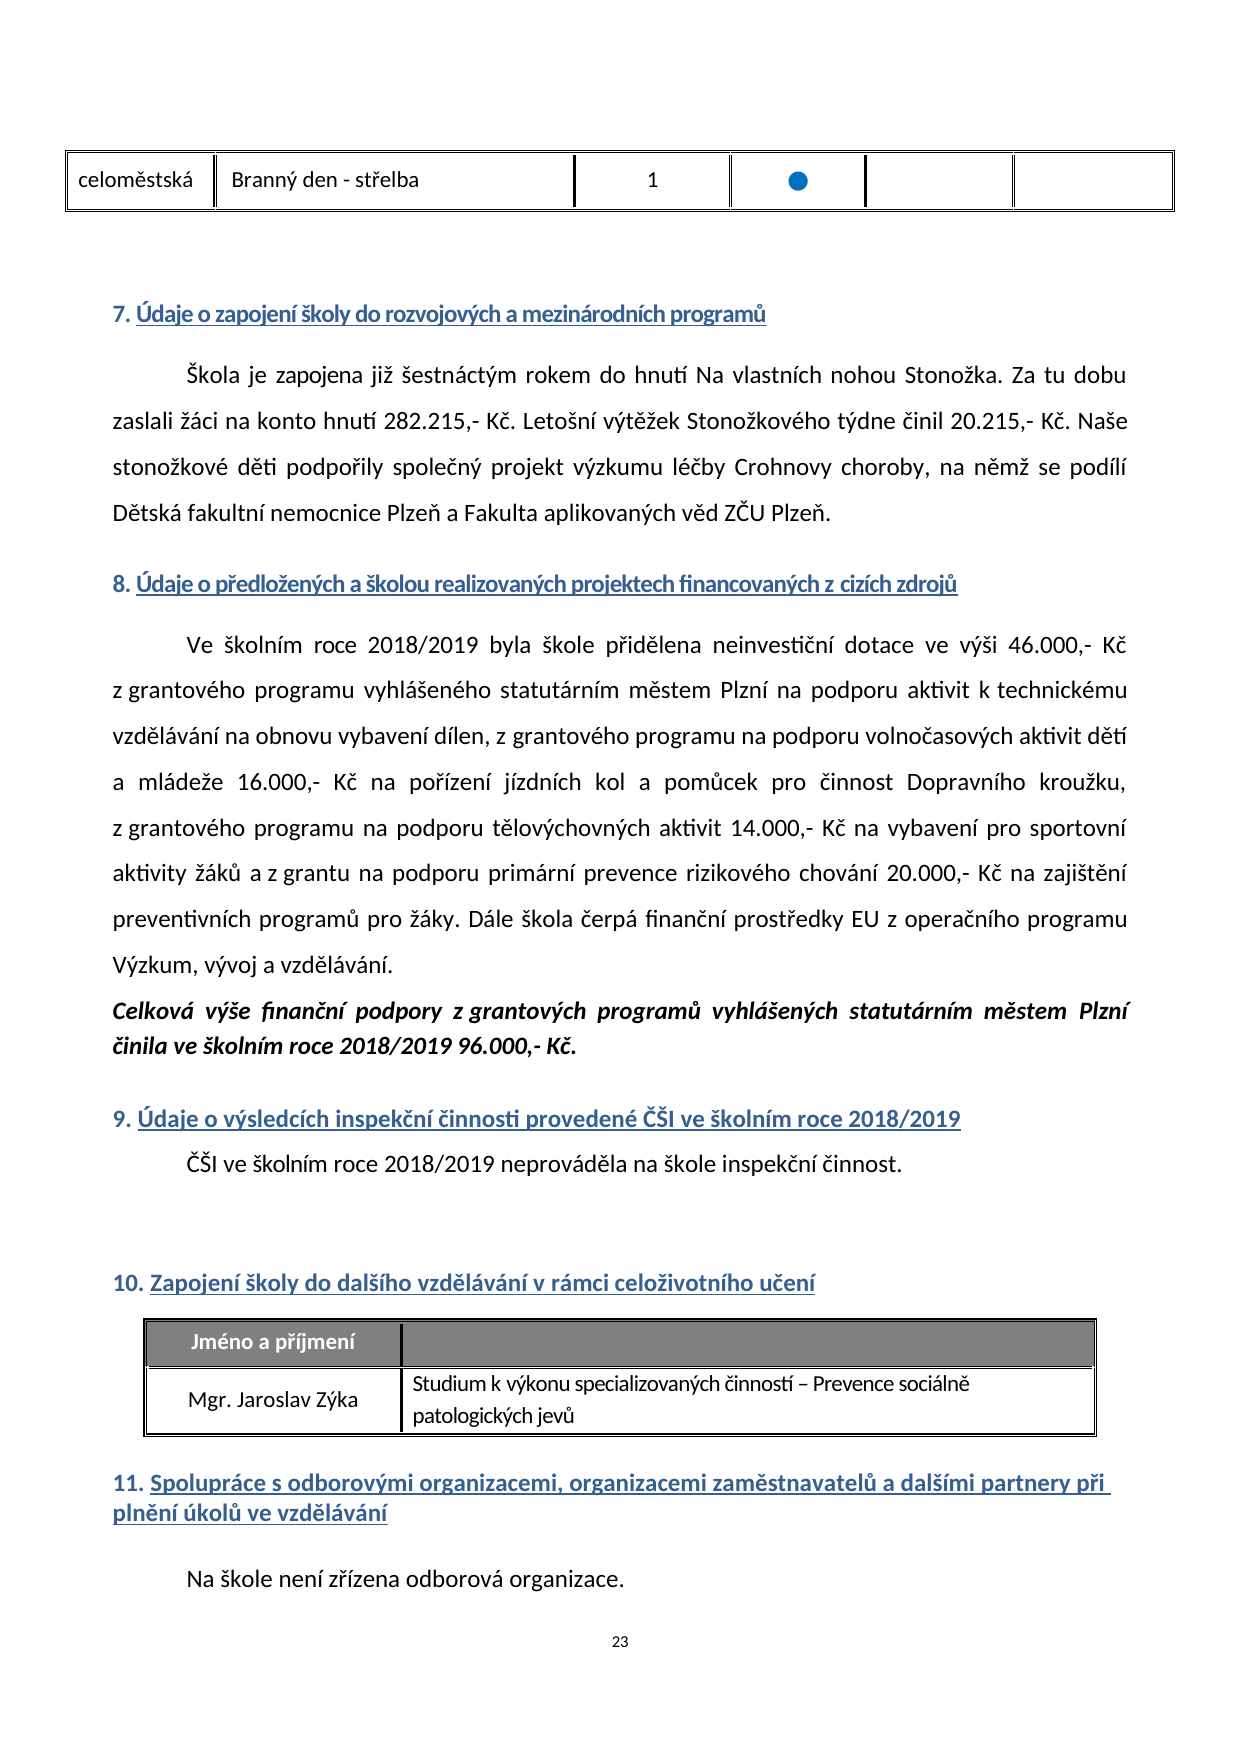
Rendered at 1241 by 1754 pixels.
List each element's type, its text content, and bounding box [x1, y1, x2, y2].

table_cell [1013, 153, 1172, 209]
text Na škole není zřízena odborová organizace. [112, 1563, 1128, 1594]
text 9. Údaje o výsledcích inspekční činnosti provedené ČŠI ve školním roce 2018/2019 [112, 1103, 1128, 1133]
table_cell Branný den - střelba [215, 153, 574, 209]
table_header Jméno a příjmení [147, 1322, 401, 1366]
text 8. Údaje o předložených a školou realizovaných projektech financovaných z cizích zdrojů [112, 568, 1128, 598]
table_cell Mgr. Jaroslav Zýka [145, 1366, 401, 1433]
table_header [401, 1322, 1094, 1366]
text 11. Spolupráce s odborovými organizacemi, organizacemi zaměstnavatelů a dalšími partnery při plnění úkolů ve vzdělávání [112, 1467, 1128, 1528]
text 7. Údaje o zapojení školy do rozvojových a mezinárodních programů [112, 298, 1128, 329]
table_cell celoměstská [68, 153, 215, 209]
text ČŠI ve školním roce 2018/2019 neprováděla na škole inspekční činnost. [112, 1149, 1128, 1179]
text Celková výše finanční podpory z grantových programů vyhlášených statutárním městem Plzní činila ve školním roce 2018/2019 96.000,- Kč. [112, 995, 1128, 1060]
table_cell 1 [575, 153, 730, 209]
table_cell ● [730, 151, 866, 209]
text Škola je zapojena již šestnáctým rokem do hnutí Na vlastních nohou Stonožka. Za tu dobu zaslali žáci na konto hnutí 282.215,- Kč. Letošní výtěžek Stonožkového týdne činil 20.215,- Kč. Naše stonožkové děti podpořily společný projekt výzkumu léčby Crohnovy choroby, na němž se podílí Dětská fakultní nemocnice Plzeň a Fakulta aplikovaných věd ZČU Plzeň. [112, 359, 1128, 527]
table_cell [866, 153, 1013, 209]
text 10. Zapojení školy do dalšího vzdělávání v rámci celoživotního učení [112, 1267, 1128, 1298]
table_cell Studium k výkonu specializovaných činností – Prevence sociálně patologických jevů [401, 1366, 1095, 1433]
text Ve školním roce 2018/2019 byla škole přidělena neinvestiční dotace ve výši 46.000,- Kč z grantového programu vyhlášeného statutárním městem Plzní na podporu aktivit k technickému vzdělávání na obnovu vybavení dílen, z grantového programu na podporu volnočasových aktivit dětí a mládeže 16.000,- Kč na pořízení jízdních kol a pomůcek pro činnost Dopravního kroužku, z grantového programu na podporu tělovýchovných aktivit 14.000,- Kč na vybavení pro sportovní aktivity žáků a z grantu na podporu primární prevence rizikového chování 20.000,- Kč na zajištění preventivních programů pro žáky. Dále škola čerpá finanční prostředky EU z operačního programu Výzkum, vývoj a vzdělávání. [112, 629, 1128, 979]
